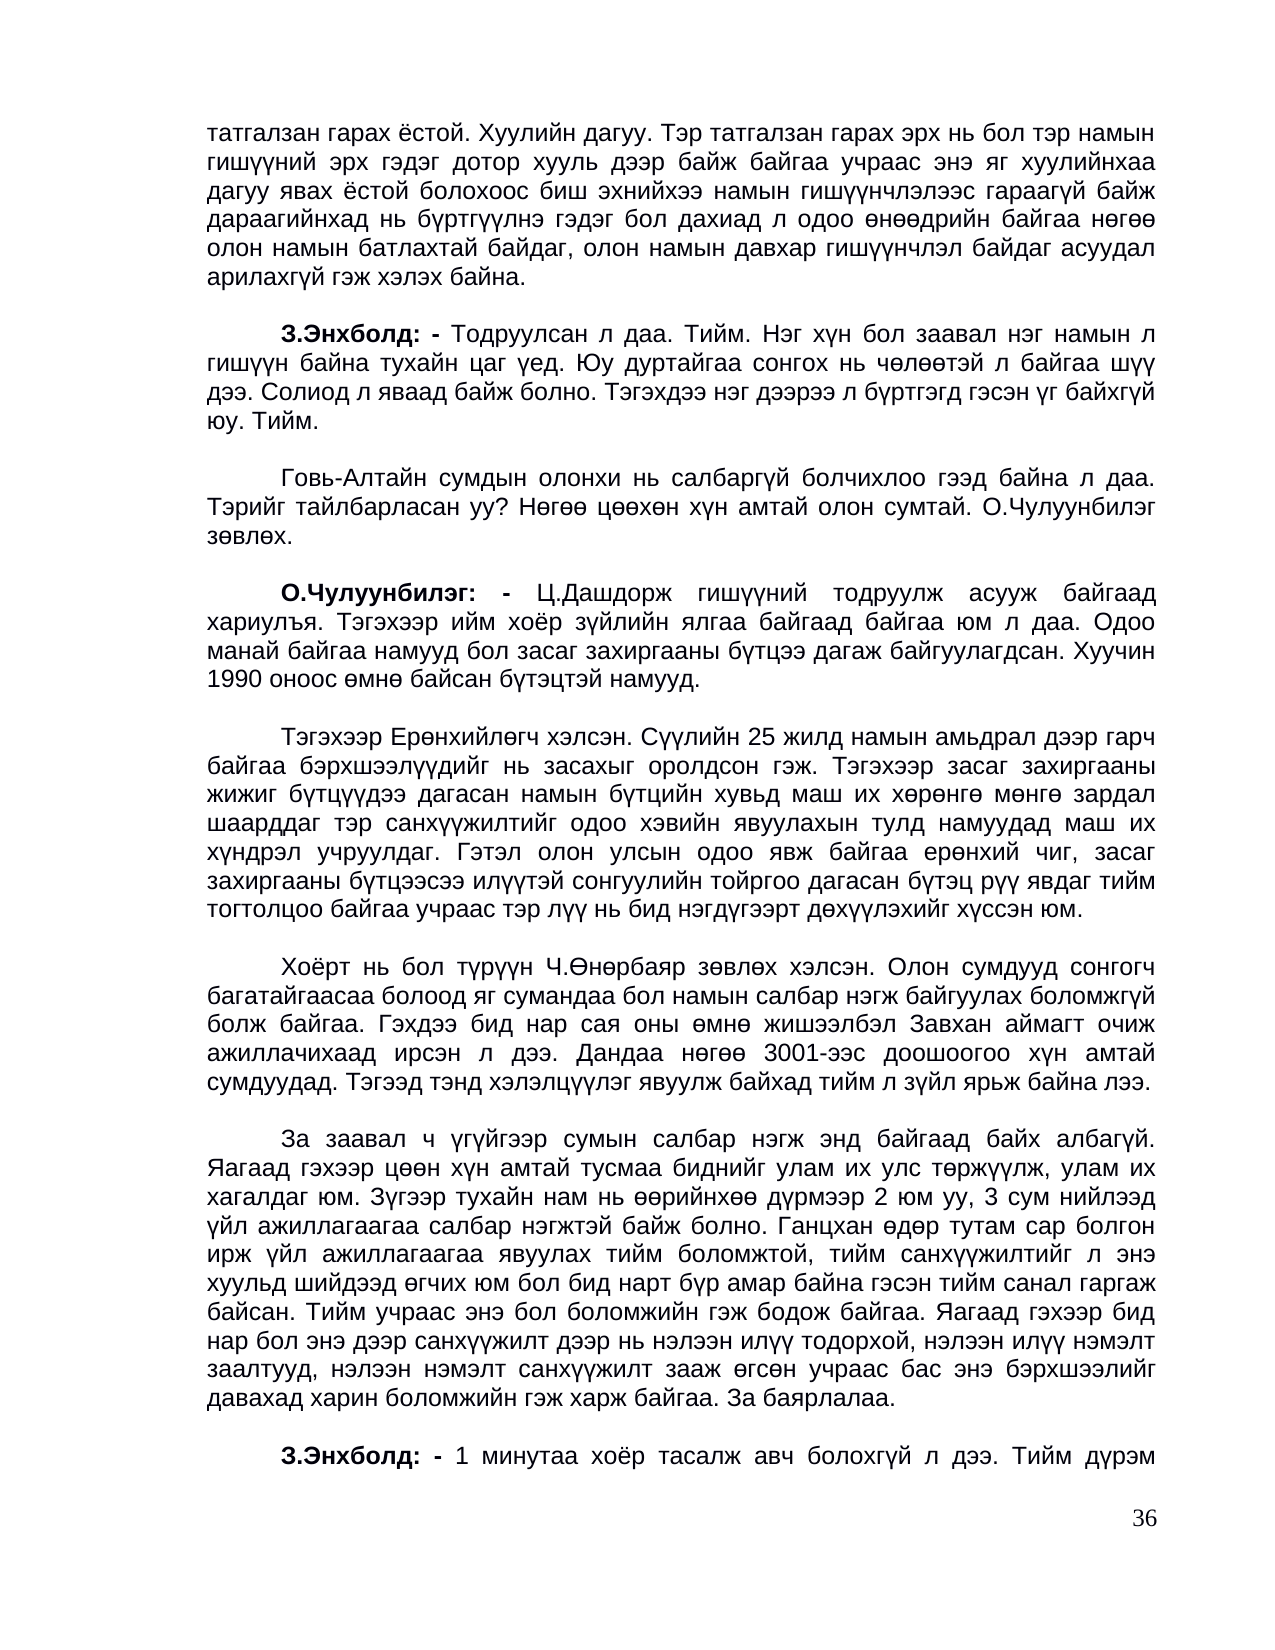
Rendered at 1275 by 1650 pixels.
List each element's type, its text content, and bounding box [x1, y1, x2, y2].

text Хоёрт нь бол түрүүн Ч.Өнөрбаяр зөвлөх хэлсэн. Олон сумдууд сонгогч багатайгаасаа болоод яг сумандаа бол намын салбар нэгж байгуулах боломжгүй болж байгаа. Гэхдээ бид нар сая оны өмнө жишээлбэл Завхан аймагт очиж ажиллачихаад ирсэн л дээ. Дандаа нөгөө 3001-ээс доошоогоо хүн амтай сумдуудад. Тэгээд тэнд хэлэлцүүлэг явуулж байхад тийм л зүйл ярьж байна лээ. [207, 952, 1157, 1096]
text З.Энхболд: - Тодруулсан л даа. Тийм. Нэг хүн бол заавал нэг намын л гишүүн байна тухайн цаг үед. Юу дуртайгаа сонгох нь чөлөөтэй л байгаа шүү дээ. Солиод л яваад байж болно. Тэгэхдээ нэг дээрээ л бүртгэгд гэсэн үг байхгүй юу. Тийм. [207, 319, 1157, 434]
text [207, 1441, 1157, 1469]
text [207, 118, 1157, 291]
text Говь-Алтайн сумдын олонхи нь салбаргүй болчихлоо гээд байна л даа. Тэрийг тайлбарласан уу? Нөгөө цөөхөн хүн амтай олон сумтай. О.Чулуунбилэг зөвлөх. [207, 463, 1157, 549]
text О.Чулуунбилэг: - Ц.Дашдорж гишүүний тодруулж асууж байгаад хариулъя. Тэгэхээр ийм хоёр зүйлийн ялгаа байгаад байгаа юм л даа. Одоо манай байгаа намууд бол засаг захиргааны бүтцээ дагаж байгуулагдсан. Хуучин 1990 оноос өмнө байсан бүтэцтэй намууд. [207, 578, 1157, 693]
text Тэгэхээр Ерөнхийлөгч хэлсэн. Сүүлийн 25 жилд намын амьдрал дээр гарч байгаа бэрхшээлүүдийг нь засахыг оролдсон гэж. Тэгэхээр засаг захиргааны жижиг бүтцүүдээ дагасан намын бүтцийн хувьд маш их хөрөнгө мөнгө зардал шаарддаг тэр санхүүжилтийг одоо хэвийн явуулахын тулд намуудад маш их хүндрэл учруулдаг. Гэтэл олон улсын одоо явж байгаа ерөнхий чиг, засаг захиргааны бүтцээсээ илүүтэй сонгуулийн тойргоо дагасан бүтэц рүү явдаг тийм тогтолцоо байгаа учраас тэр лүү нь бид нэгдүгээрт дөхүүлэхийг хүссэн юм. [207, 722, 1157, 923]
text За заавал ч үгүйгээр сумын салбар нэгж энд байгаад байх албагүй. Яагаад гэхээр цөөн хүн амтай тусмаа биднийг улам их улс төржүүлж, улам их хагалдаг юм. Зүгээр тухайн нам нь өөрийнхөө дүрмээр 2 юм уу, 3 сум нийлээд үйл ажиллагаагаа салбар нэгжтэй байж болно. Ганцхан өдөр тутам сар болгон ирж үйл ажиллагаагаа явуулах тийм боломжтой, тийм санхүүжилтийг л энэ хуульд шийдээд өгчих юм бол бид нарт бүр амар байна гэсэн тийм санал гаргаж байсан. Тийм учраас энэ бол боломжийн гэж бодож байгаа. Яагаад гэхээр бид нар бол энэ дээр санхүүжилт дээр нь нэлээн илүү тодорхой, нэлээн илүү нэмэлт заалтууд, нэлээн нэмэлт санхүүжилт зааж өгсөн учраас бас энэ бэрхшээлийг давахад харин боломжийн гэж харж байгаа. За баярлалаа. [207, 1124, 1157, 1412]
